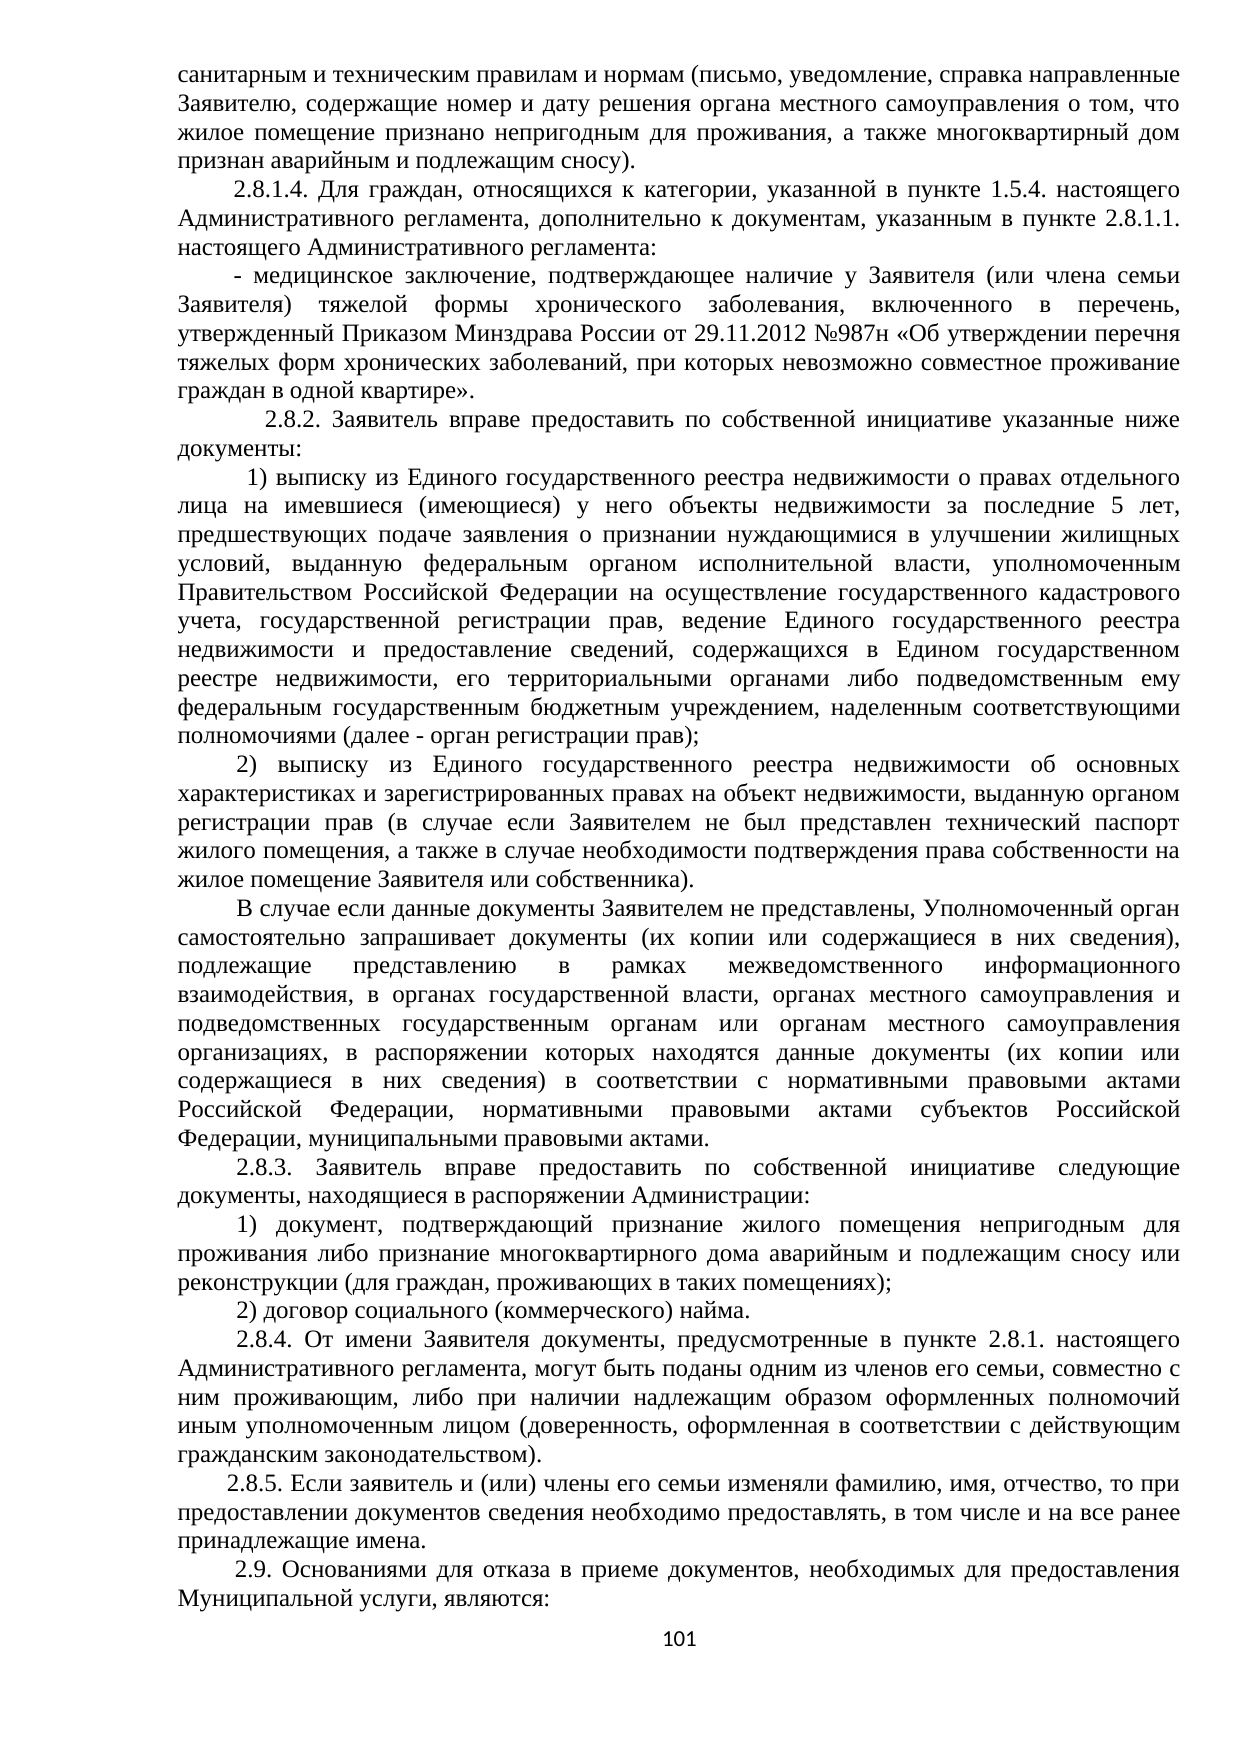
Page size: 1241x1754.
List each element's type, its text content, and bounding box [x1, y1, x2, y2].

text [177, 59, 1181, 174]
text 2.8.5. Если заявитель и (или) члены его семьи изменяли фамилию, имя, отчество, то при предоставлении документов сведения необходимо предоставлять, в том числе и на все ранее принадлежащие имена. [177, 1468, 1181, 1554]
text 1) документ, подтверждающий признание жилого помещения непригодным для проживания либо признание многоквартирного дома аварийным и подлежащим сносу или реконструкции (для граждан, проживающих в таких помещениях); [177, 1209, 1181, 1295]
text 2.8.4. От имени Заявителя документы, предусмотренные в пункте 2.8.1. настоящего Административного регламента, могут быть поданы одним из членов его семьи, совместно с ним проживающим, либо при наличии надлежащим образом оформленных полномочий иным уполномоченным лицом (доверенность, оформленная в соответствии с действующим гражданским законодательством). [177, 1324, 1181, 1468]
text 2.8.2. Заявитель вправе предоставить по собственной инициативе указанные ниже документы: [177, 404, 1181, 462]
text 1) выписку из Единого государственного реестра недвижимости о правах отдельного лица на имевшиеся (имеющиеся) у него объекты недвижимости за последние 5 лет, предшествующих подаче заявления о признании нуждающимися в улучшении жилищных условий, выданную федеральным органом исполнительной власти, уполномоченным Правительством Российской Федерации на осуществление государственного кадастрового учета, государственной регистрации прав, ведение Единого государственного реестра недвижимости и предоставление сведений, содержащихся в Едином государственном реестре недвижимости, его территориальными органами либо подведомственным ему федеральным государственным бюджетным учреждением, наделенным соответствующими полномочиями (далее - орган регистрации прав); [177, 462, 1181, 749]
text 2) договор социального (коммерческого) найма. [177, 1295, 1181, 1324]
text - медицинское заключение, подтверждающее наличие у Заявителя (или члена семьи Заявителя) тяжелой формы хронического заболевания, включенного в перечень, утвержденный Приказом Минздрава России от 29.11.2012 №987н «Об утверждении перечня тяжелых форм хронических заболеваний, при которых невозможно совместное проживание граждан в одной квартире». [177, 260, 1181, 404]
text 2.9. Основаниями для отказа в приеме документов, необходимых для предоставления Муниципальной услуги, являются: [177, 1554, 1181, 1612]
text В случае если данные документы Заявителем не представлены, Уполномоченный орган самостоятельно запрашивает документы (их копии или содержащиеся в них сведения), подлежащие представлению в рамках межведомственного информационного взаимодействия, в органах государственной власти, органах местного самоуправления и подведомственных государственным органам или органам местного самоуправления организациях, в распоряжении которых находятся данные документы (их копии или содержащиеся в них сведения) в соответствии с нормативными правовыми актами Российской Федерации, нормативными правовыми актами субъектов Российской Федерации, муниципальными правовыми актами. [177, 893, 1181, 1152]
text 2.8.3. Заявитель вправе предоставить по собственной инициативе следующие документы, находящиеся в распоряжении Администрации: [177, 1152, 1181, 1209]
text 2.8.1.4. Для граждан, относящихся к категории, указанной в пункте 1.5.4. настоящего Административного регламента, дополнительно к документам, указанным в пункте 2.8.1.1. настоящего Административного регламента: [177, 174, 1181, 260]
text 2) выписку из Единого государственного реестра недвижимости об основных характеристиках и зарегистрированных правах на объект недвижимости, выданную органом регистрации прав (в случае если Заявителем не был представлен технический паспорт жилого помещения, а также в случае необходимости подтверждения права собственности на жилое помещение Заявителя или собственника). [177, 749, 1181, 893]
